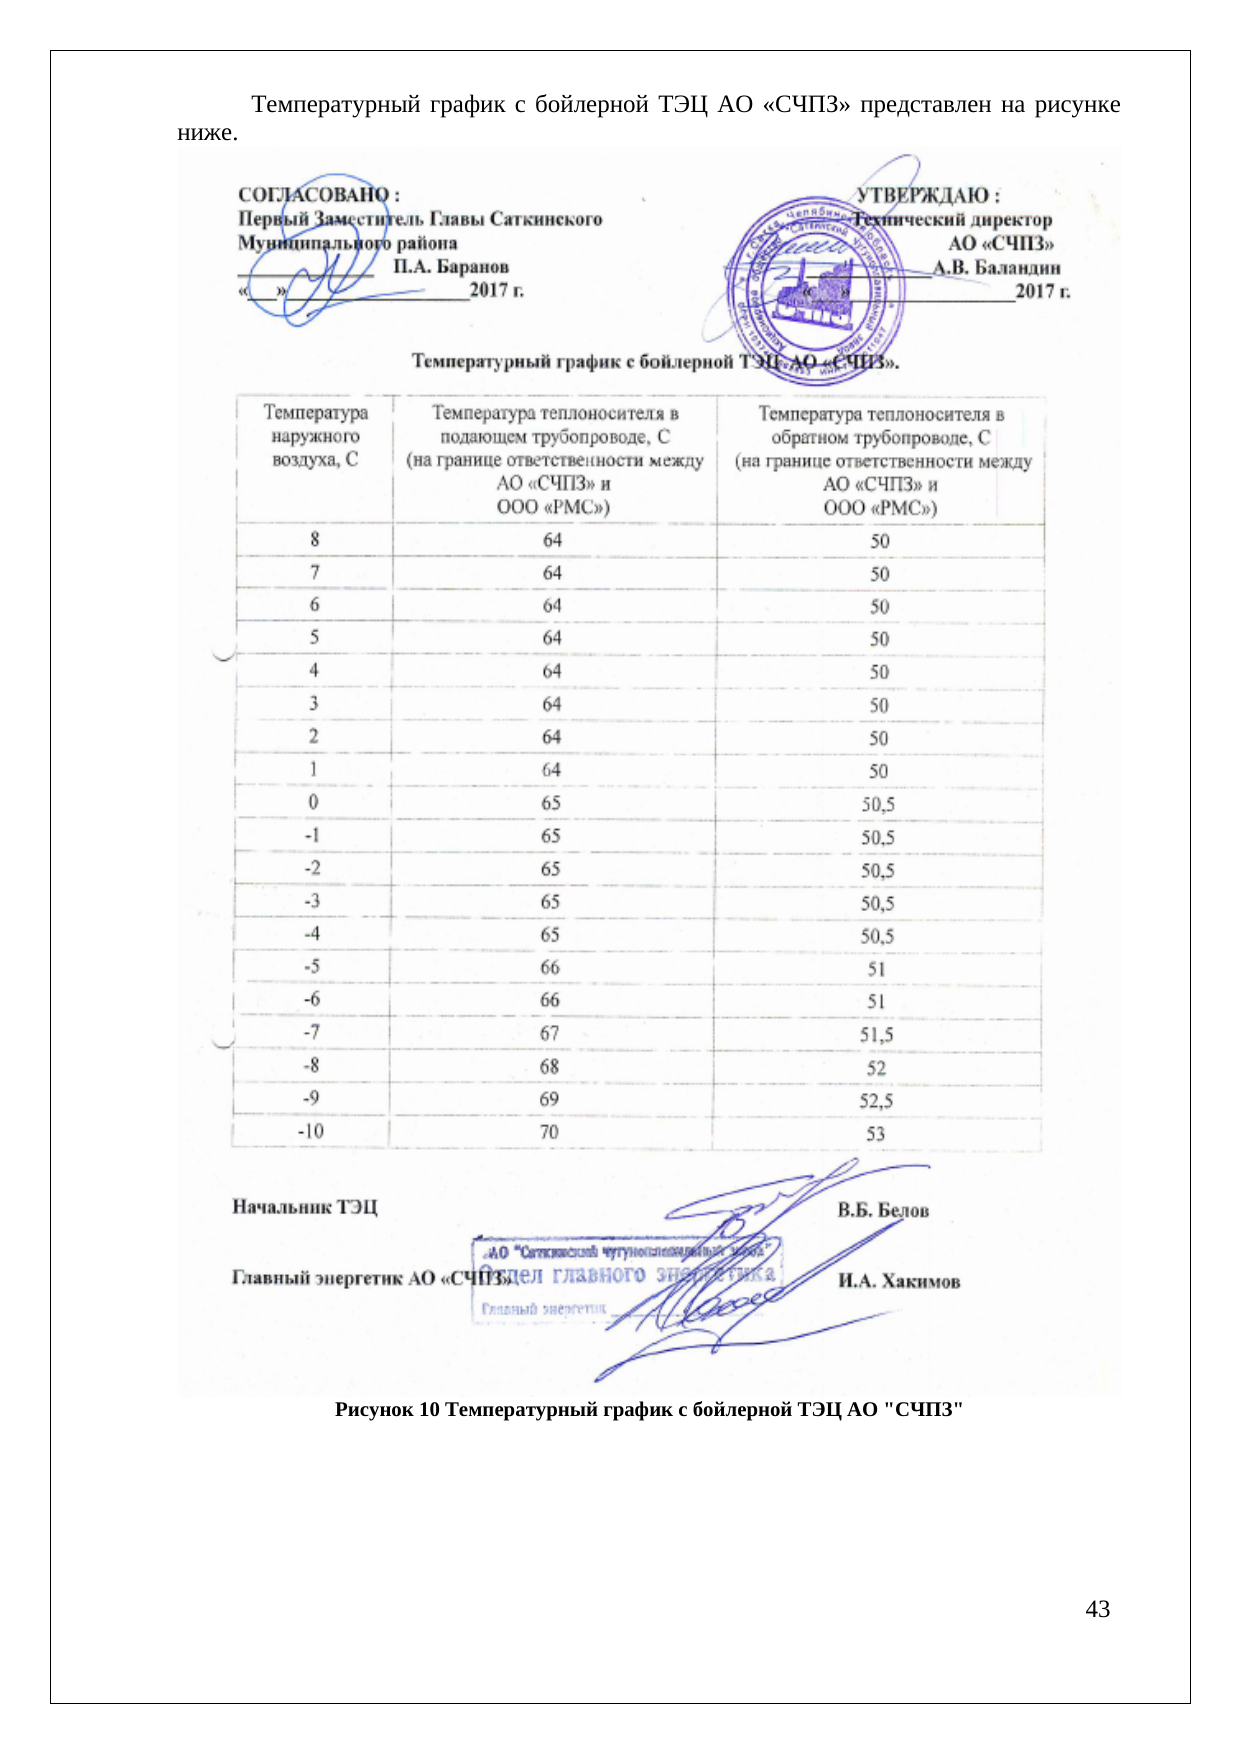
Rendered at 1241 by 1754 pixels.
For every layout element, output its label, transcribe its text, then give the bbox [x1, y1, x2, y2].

picture [177, 146, 1123, 1397]
text Температурный график с бойлерной ТЭЦ АО «СЧПЗ» представлен на рисунке ниже. [177, 89, 1122, 146]
